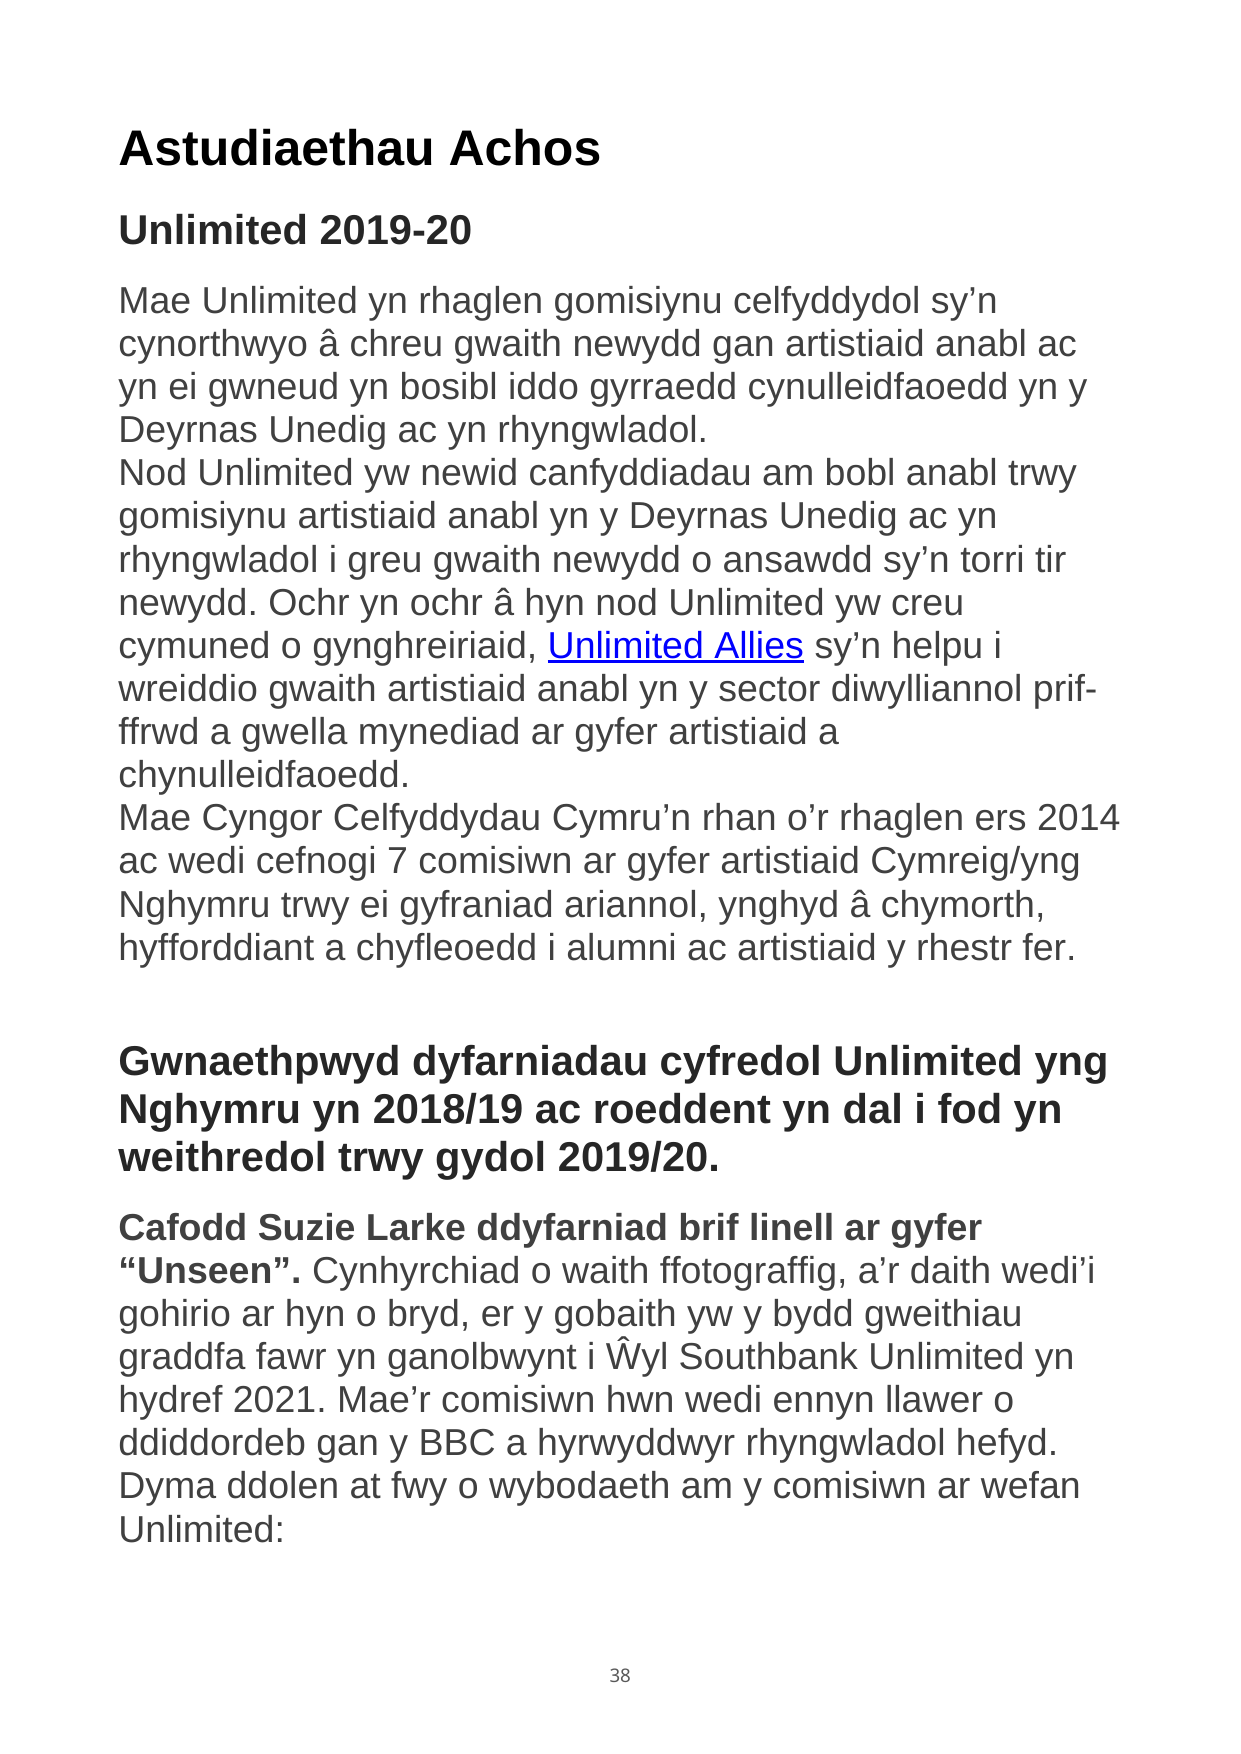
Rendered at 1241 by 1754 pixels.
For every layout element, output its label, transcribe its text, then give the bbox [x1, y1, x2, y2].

text Cafodd Suzie Larke ddyfarniad brif linell ar gyfer “Unseen”. Cynhyrchiad o waith ffotograffig, a’r daith wedi’i gohirio ar hyn o bryd, er y gobaith yw y bydd gweithiau graddfa fawr yn ganolbwynt i Ŵyl Southbank Unlimited yn hydref 2021. Mae’r comisiwn hwn wedi ennyn llawer o ddiddordeb gan y BBC a hyrwyddwyr rhyngwladol hefyd. Dyma ddolen at fwy o wybodaeth am y comisiwn ar wefan Unlimited: [118, 1205, 1122, 1550]
subtitle Unlimited 2019-20 [118, 205, 1122, 253]
text Mae Unlimited yn rhaglen gomisiynu celfyddydol sy’n cynorthwyo â chreu gwaith newydd gan artistiaid anabl ac yn ei gwneud yn bosibl iddo gyrraedd cynulleidfaoedd yn y Deyrnas Unedig ac yn rhyngwladol. [118, 278, 1122, 451]
subtitle Astudiaethau Achos [118, 118, 1122, 176]
text Nod Unlimited yw newid canfyddiadau am bobl anabl trwy gomisiynu artistiaid anabl yn y Deyrnas Unedig ac yn rhyngwladol i greu gwaith newydd o ansawdd sy’n torri tir newydd. Ochr yn ochr â hyn nod Unlimited yw creu cymuned o gynghreiriaid, Unlimited Allies sy’n helpu i wreiddio gwaith artistiaid anabl yn y sector diwylliannol prif-ffrwd a gwella mynediad ar gyfer artistiaid a chynulleidfaoedd. [118, 451, 1122, 796]
text Mae Cyngor Celfyddydau Cymru’n rhan o’r rhaglen ers 2014 ac wedi cefnogi 7 comisiwn ar gyfer artistiaid Cymreig/yng Nghymru trwy ei gyfraniad ariannol, ynghyd â chymorth, hyfforddiant a chyfleoedd i alumni ac artistiaid y rhestr fer. [118, 796, 1122, 968]
subtitle Gwnaethpwyd dyfarniadau cyfredol Unlimited yng Nghymru yn 2018/19 ac roeddent yn dal i fod yn weithredol trwy gydol 2019/20. [118, 1036, 1122, 1180]
